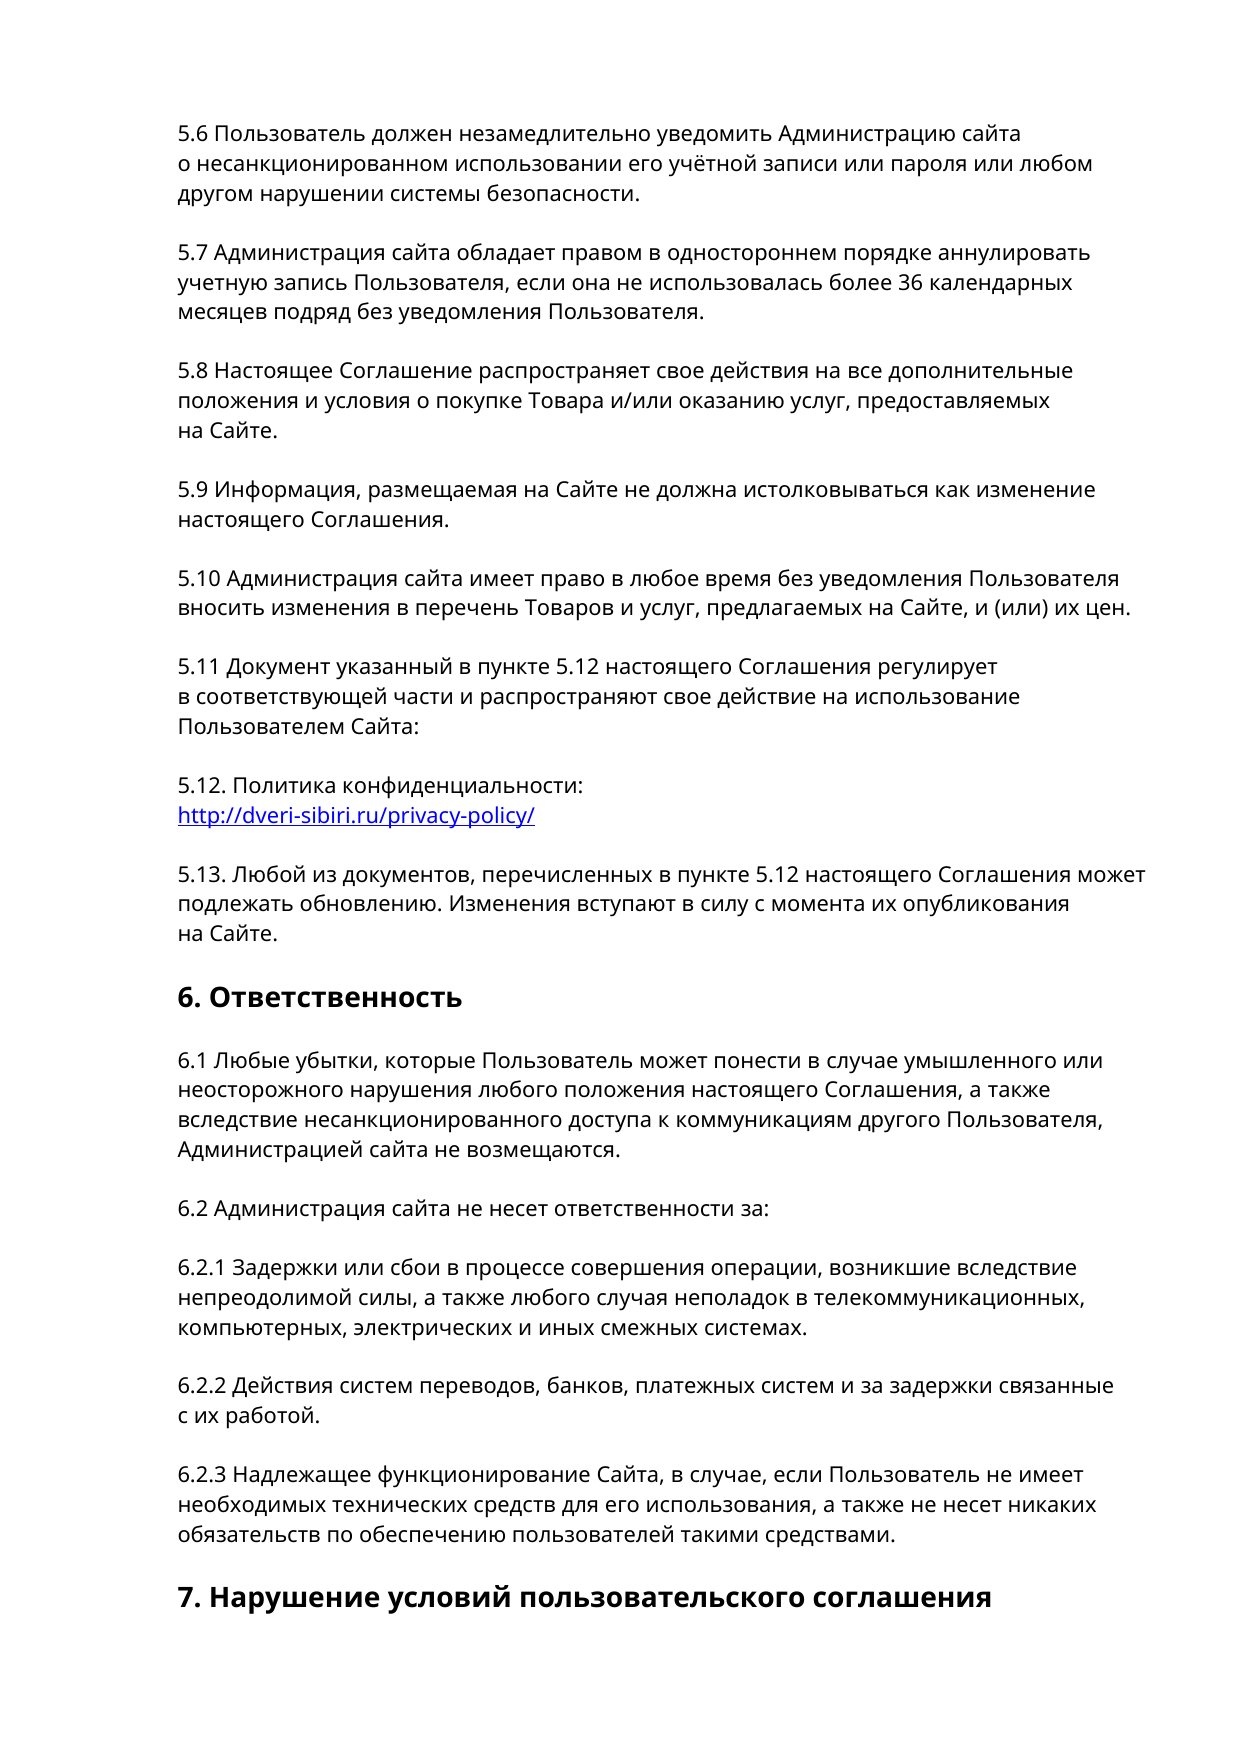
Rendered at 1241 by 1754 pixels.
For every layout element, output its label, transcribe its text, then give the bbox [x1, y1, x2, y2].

text 6.2 Администрация сайта не несет ответственности за: [177, 1193, 1152, 1223]
text 5.6 Пользователь должен незамедлительно уведомить Администрацию сайта о несанкционированном использовании его учётной записи или пароля или любом другом нарушении системы безопасности. [177, 118, 1152, 207]
text 5.13. Любой из документов, перечисленных в пункте 5.12 настоящего Соглашения может подлежать обновлению. Изменения вступают в силу с момента их опубликования на Сайте. [177, 858, 1152, 948]
text 6. Ответственность [177, 977, 1152, 1015]
text 5.8 Настоящее Соглашение распространяет свое действия на все дополнительные положения и условия о покупке Товара и/или оказанию услуг, предоставляемых на Сайте. [177, 355, 1152, 444]
text 7. Нарушение условий пользовательского соглашения [177, 1578, 1152, 1616]
text 5.11 Документ указанный в пункте 5.12 настоящего Соглашения регулирует в соответствующей части и распространяют свое действие на использование Пользователем Сайта: [177, 651, 1152, 741]
text 6.1 Любые убытки, которые Пользователь может понести в случае умышленного или неосторожного нарушения любого положения настоящего Соглашения, а также вследствие несанкционированного доступа к коммуникациям другого Пользователя, Администрацией сайта не возмещаются. [177, 1044, 1152, 1164]
text 6.2.3 Надлежащее функционирование Сайта, в случае, если Пользователь не имеет необходимых технических средств для его использования, а также не несет никаких обязательств по обеспечению пользователей такими средствами. [177, 1459, 1152, 1548]
text 5.10 Администрация сайта имеет право в любое время без уведомления Пользователя вносить изменения в перечень Товаров и услуг, предлагаемых на Сайте, и (или) их цен. [177, 562, 1152, 622]
text 5.7 Администрация сайта обладает правом в одностороннем порядке аннулировать учетную запись Пользователя, если она не использовалась более 36 календарных месяцев подряд без уведомления Пользователя. [177, 237, 1152, 326]
text 5.9 Информация, размещаемая на Сайте не должна истолковываться как изменение настоящего Соглашения. [177, 474, 1152, 533]
text 6.2.1 Задержки или сбои в процессе совершения операции, возникшие вследствие непреодолимой силы, а также любого случая неполадок в телекоммуникационных, компьютерных, электрических и иных смежных системах. [177, 1252, 1152, 1341]
text 6.2.2 Действия систем переводов, банков, платежных систем и за задержки связанные с их работой. [177, 1370, 1152, 1430]
text 5.12. Политика конфиденциальности: http://dveri-sibiri.ru/privacy-policy/ [177, 770, 1152, 829]
